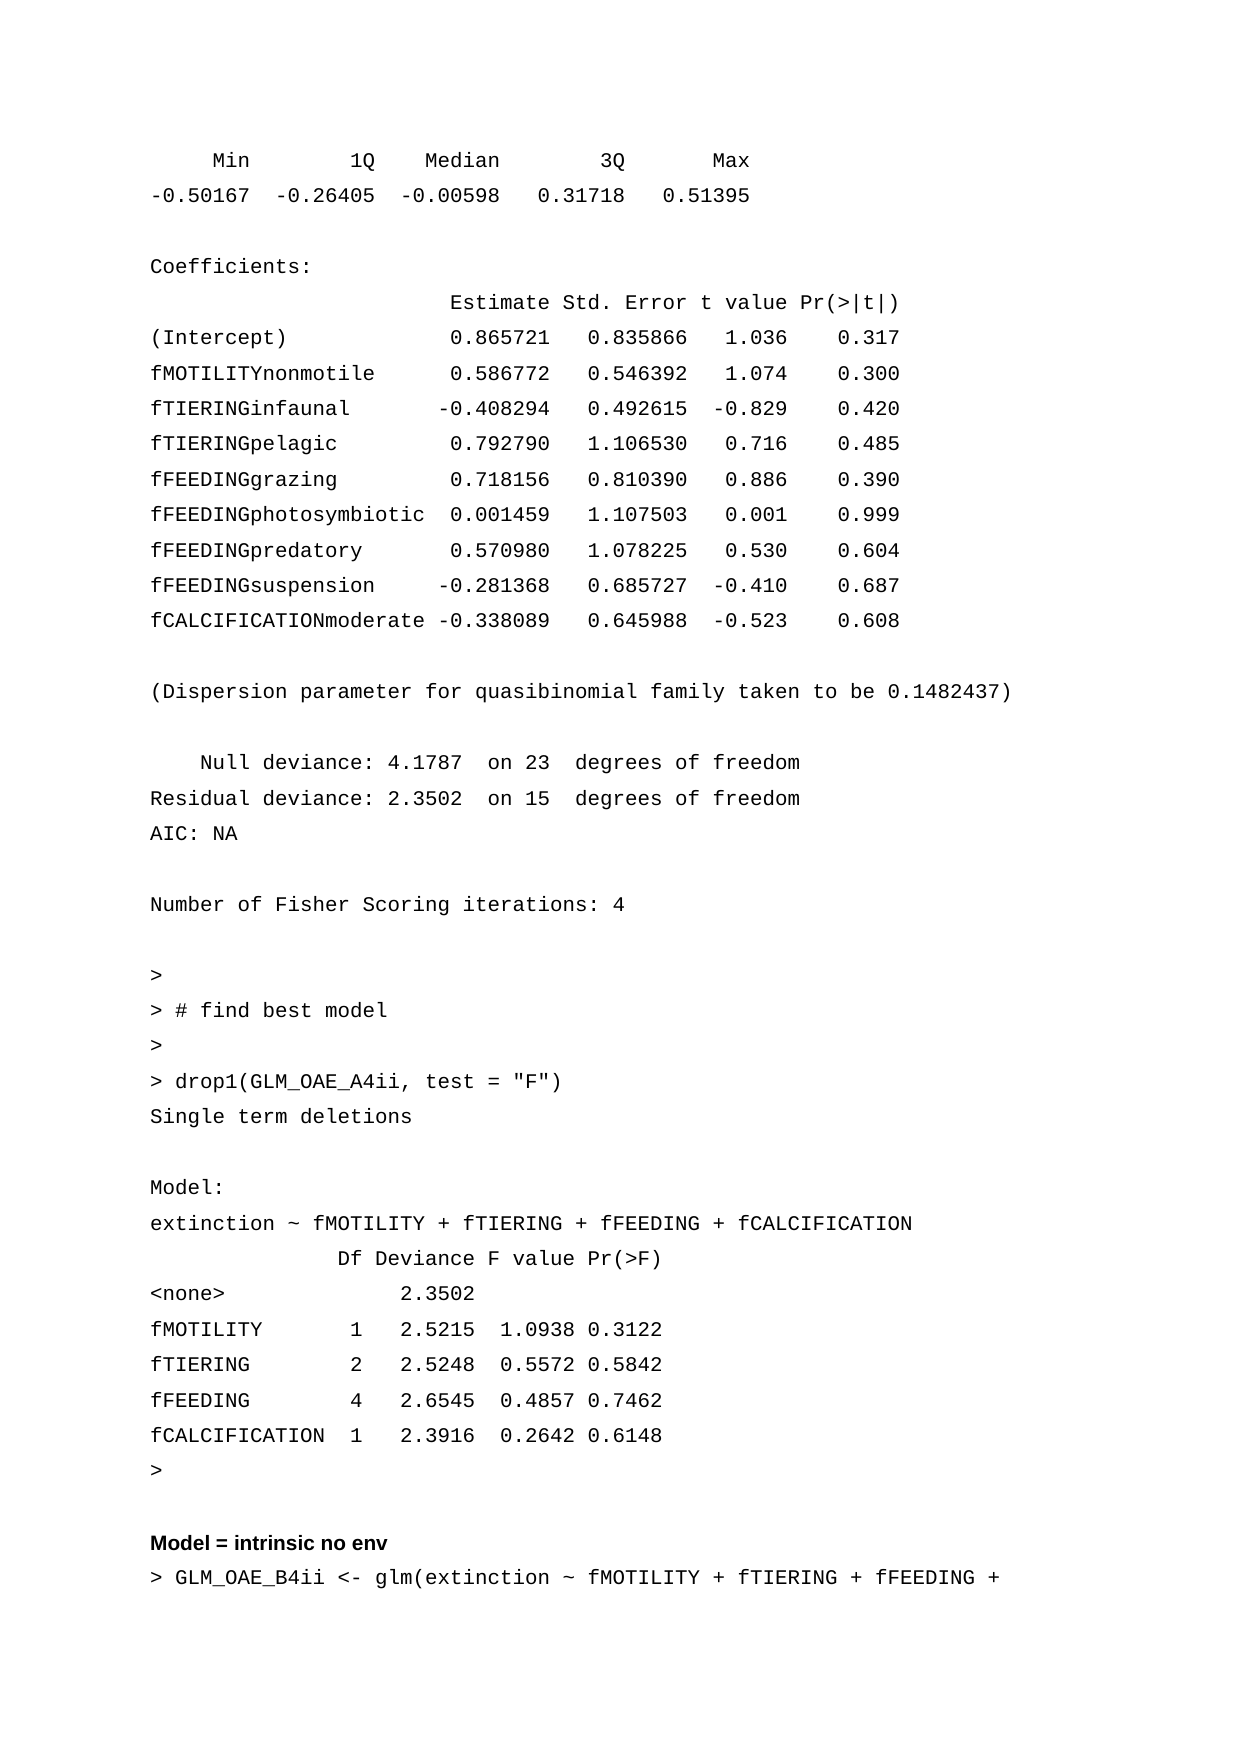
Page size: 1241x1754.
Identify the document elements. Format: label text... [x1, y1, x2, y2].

text > drop1(GLM_OAE_A4ii, test = "F") [150, 1071, 1090, 1094]
text Residual deviance: 2.3502 on 15 degrees of freedom [150, 787, 1090, 811]
text Single term deletions [150, 1106, 1090, 1130]
text Df Deviance F value Pr(>F) [150, 1248, 1090, 1272]
text > [150, 1035, 1090, 1059]
text > [150, 1460, 1090, 1484]
text > # find best model [150, 1000, 1090, 1024]
text > [150, 964, 1090, 988]
text fFEEDING 4 2.6545 0.4857 0.7462 [150, 1389, 1090, 1413]
text Number of Fisher Scoring iterations: 4 [150, 894, 1090, 917]
text > GLM_OAE_B4ii <- glm(extinction ~ fMOTILITY + fTIERING + fFEEDING + [150, 1567, 1090, 1591]
text fTIERING 2 2.5248 0.5572 0.5842 [150, 1354, 1090, 1378]
text -0.50167 -0.26405 -0.00598 0.31718 0.51395 [150, 185, 1090, 209]
text fCALCIFICATIONmoderate -0.338089 0.645988 -0.523 0.608 [150, 610, 1090, 634]
text fFEEDINGpredatory 0.570980 1.078225 0.530 0.604 [150, 539, 1090, 563]
text Null deviance: 4.1787 on 23 degrees of freedom [150, 752, 1090, 776]
text extinction ~ fMOTILITY + fTIERING + fFEEDING + fCALCIFICATION [150, 1212, 1090, 1236]
text fFEEDINGgrazing 0.718156 0.810390 0.886 0.390 [150, 469, 1090, 492]
text fFEEDINGphotosymbiotic 0.001459 1.107503 0.001 0.999 [150, 504, 1090, 528]
text fTIERINGinfaunal -0.408294 0.492615 -0.829 0.420 [150, 398, 1090, 422]
text <none> 2.3502 [150, 1283, 1090, 1307]
text Model: [150, 1177, 1090, 1201]
text AIC: NA [150, 823, 1090, 847]
text Coefficients: [150, 256, 1090, 280]
text Min 1Q Median 3Q Max [150, 150, 1090, 174]
text (Dispersion parameter for quasibinomial family taken to be 0.1482437) [150, 681, 1090, 705]
text fFEEDINGsuspension -0.281368 0.685727 -0.410 0.687 [150, 575, 1090, 599]
text fTIERINGpelagic 0.792790 1.106530 0.716 0.485 [150, 433, 1090, 457]
text fMOTILITY 1 2.5215 1.0938 0.3122 [150, 1319, 1090, 1342]
text fCALCIFICATION 1 2.3916 0.2642 0.6148 [150, 1425, 1090, 1449]
text (Intercept) 0.865721 0.835866 1.036 0.317 [150, 327, 1090, 351]
text Estimate Std. Error t value Pr(>|t|) [150, 292, 1090, 315]
text fMOTILITYnonmotile 0.586772 0.546392 1.074 0.300 [150, 362, 1090, 386]
text Model = intrinsic no env [150, 1531, 1090, 1555]
